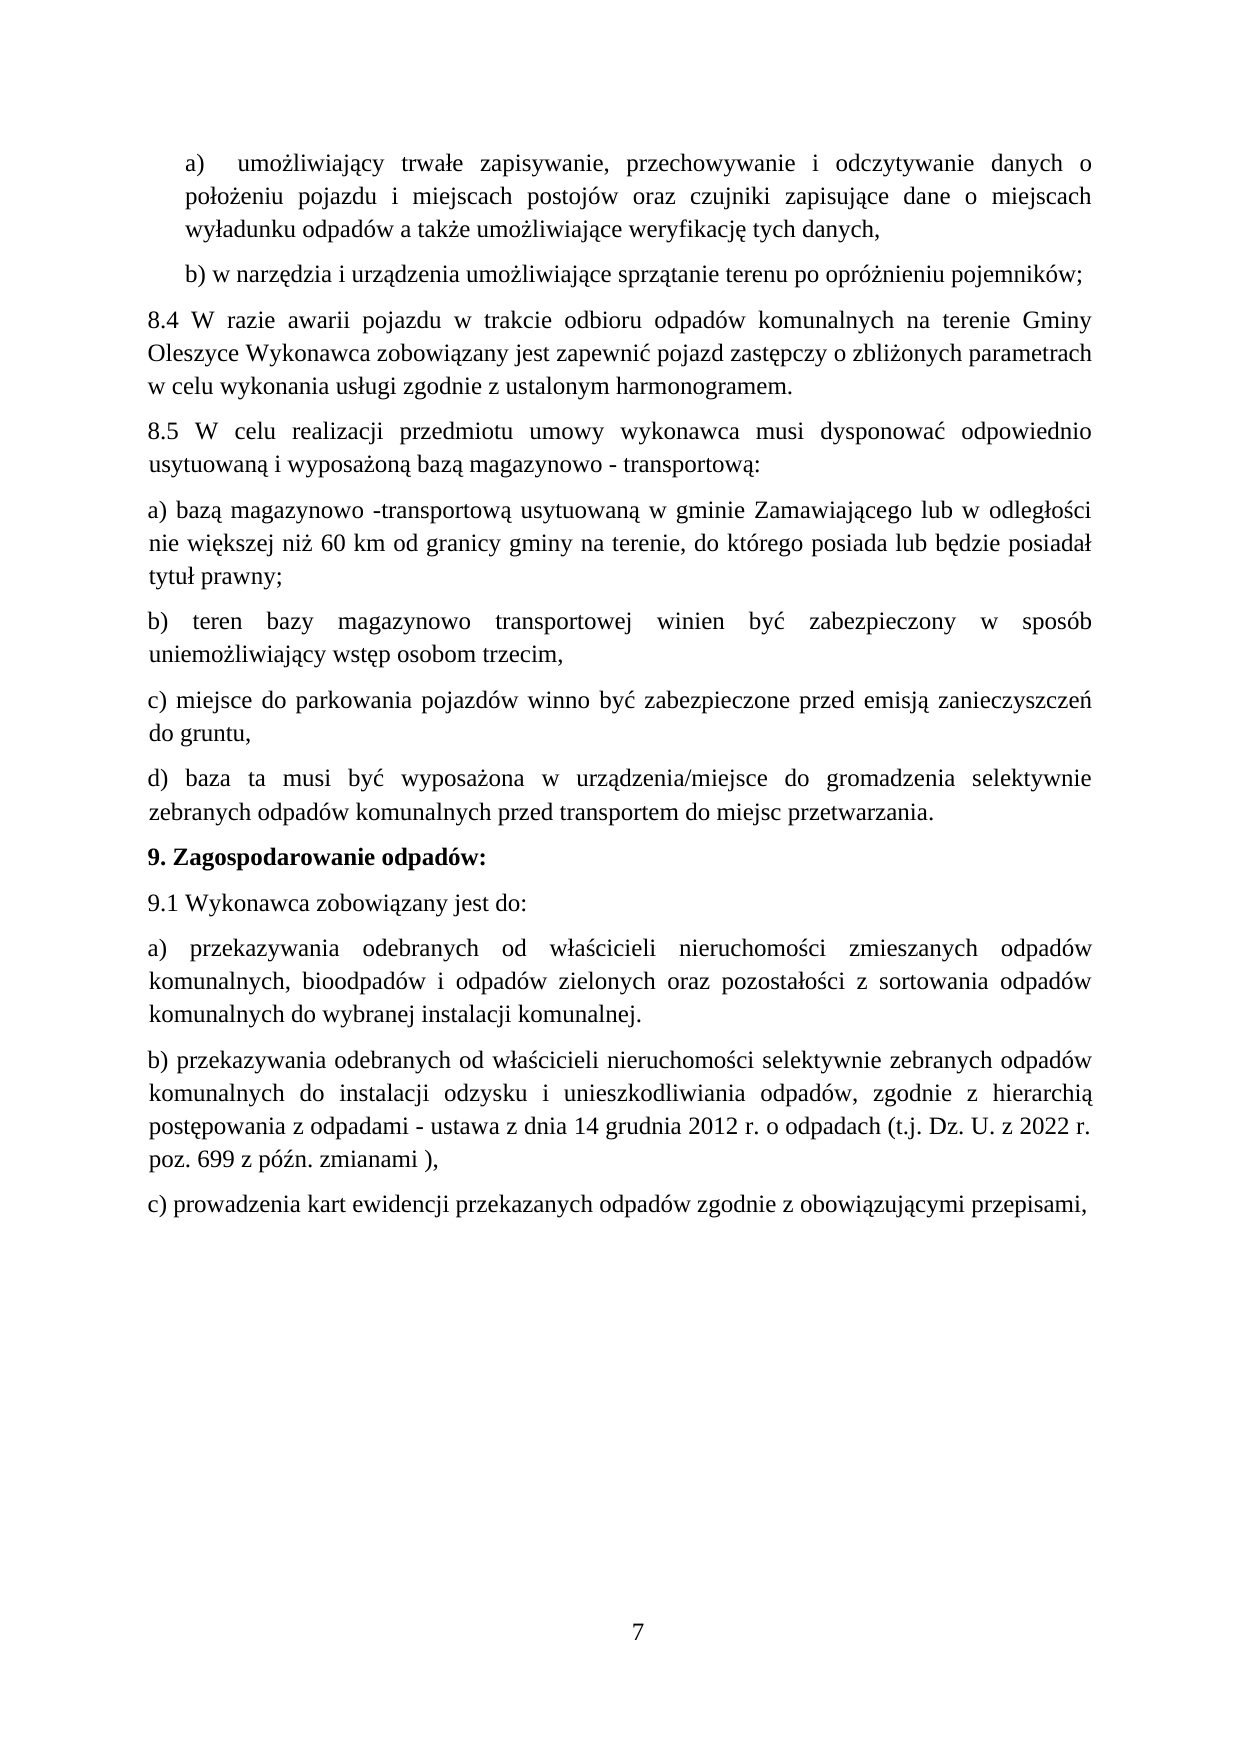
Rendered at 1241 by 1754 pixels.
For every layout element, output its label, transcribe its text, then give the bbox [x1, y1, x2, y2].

text b) przekazywania odebranych od właścicieli nieruchomości selektywnie zebranych odpadów komunalnych do instalacji odzysku i unieszkodliwiania odpadów, zgodnie z hierarchią postępowania z odpadami - ustawa z dnia 14 grudnia 2012 r. o odpadach (t.j. Dz. U. z 2022 r. poz. 699 z późn. zmianami ), [147, 1045, 1093, 1172]
text b) teren bazy magazynowo transportowej winien być zabezpieczony w sposób uniemożliwiający wstęp osobom trzecim, [147, 606, 1093, 668]
text d) baza ta musi być wyposażona w urządzenia/miejsce do gromadzenia selektywnie zebranych odpadów komunalnych przed transportem do miejsc przetwarzania. [147, 763, 1093, 825]
text a) bazą magazynowo -transportową usytuowaną w gminie Zamawiającego lub w odległości nie większej niż 60 km od granicy gminy na terenie, do którego posiada lub będzie posiadał tytuł prawny; [147, 495, 1093, 590]
text 9.1 Wykonawca zobowiązany jest do: [147, 888, 1093, 916]
text 8.4 W razie awarii pojazdu w trakcie odbioru odpadów komunalnych na terenie Gminy Oleszyce Wykonawca zobowiązany jest zapewnić pojazd zastępczy o zbliżonych parametrach w celu wykonania usługi zgodnie z ustalonym harmonogramem. [147, 305, 1093, 399]
text 9. Zagospodarowanie odpadów: [147, 842, 1093, 871]
text b) w narzędzia i urządzenia umożliwiające sprzątanie terenu po opróżnieniu pojemników; [185, 259, 1093, 288]
text c) prowadzenia kart ewidencji przekazanych odpadów zgodnie z obowiązującymi przepisami, [147, 1189, 1093, 1218]
text a) przekazywania odebranych od właścicieli nieruchomości zmieszanych odpadów komunalnych, bioodpadów i odpadów zielonych oraz pozostałości z sortowania odpadów komunalnych do wybranej instalacji komunalnej. [147, 933, 1093, 1028]
text c) miejsce do parkowania pojazdów winno być zabezpieczone przed emisją zanieczyszczeń do gruntu, [147, 685, 1093, 747]
text a) umożliwiający trwałe zapisywanie, przechowywanie i odczytywanie danych o położeniu pojazdu i miejscach postojów oraz czujniki zapisujące dane o miejscach wyładunku odpadów a także umożliwiające weryfikację tych danych, [185, 148, 1093, 242]
text 8.5 W celu realizacji przedmiotu umowy wykonawca musi dysponować odpowiednio usytuowaną i wyposażoną bazą magazynowo - transportową: [147, 416, 1093, 478]
